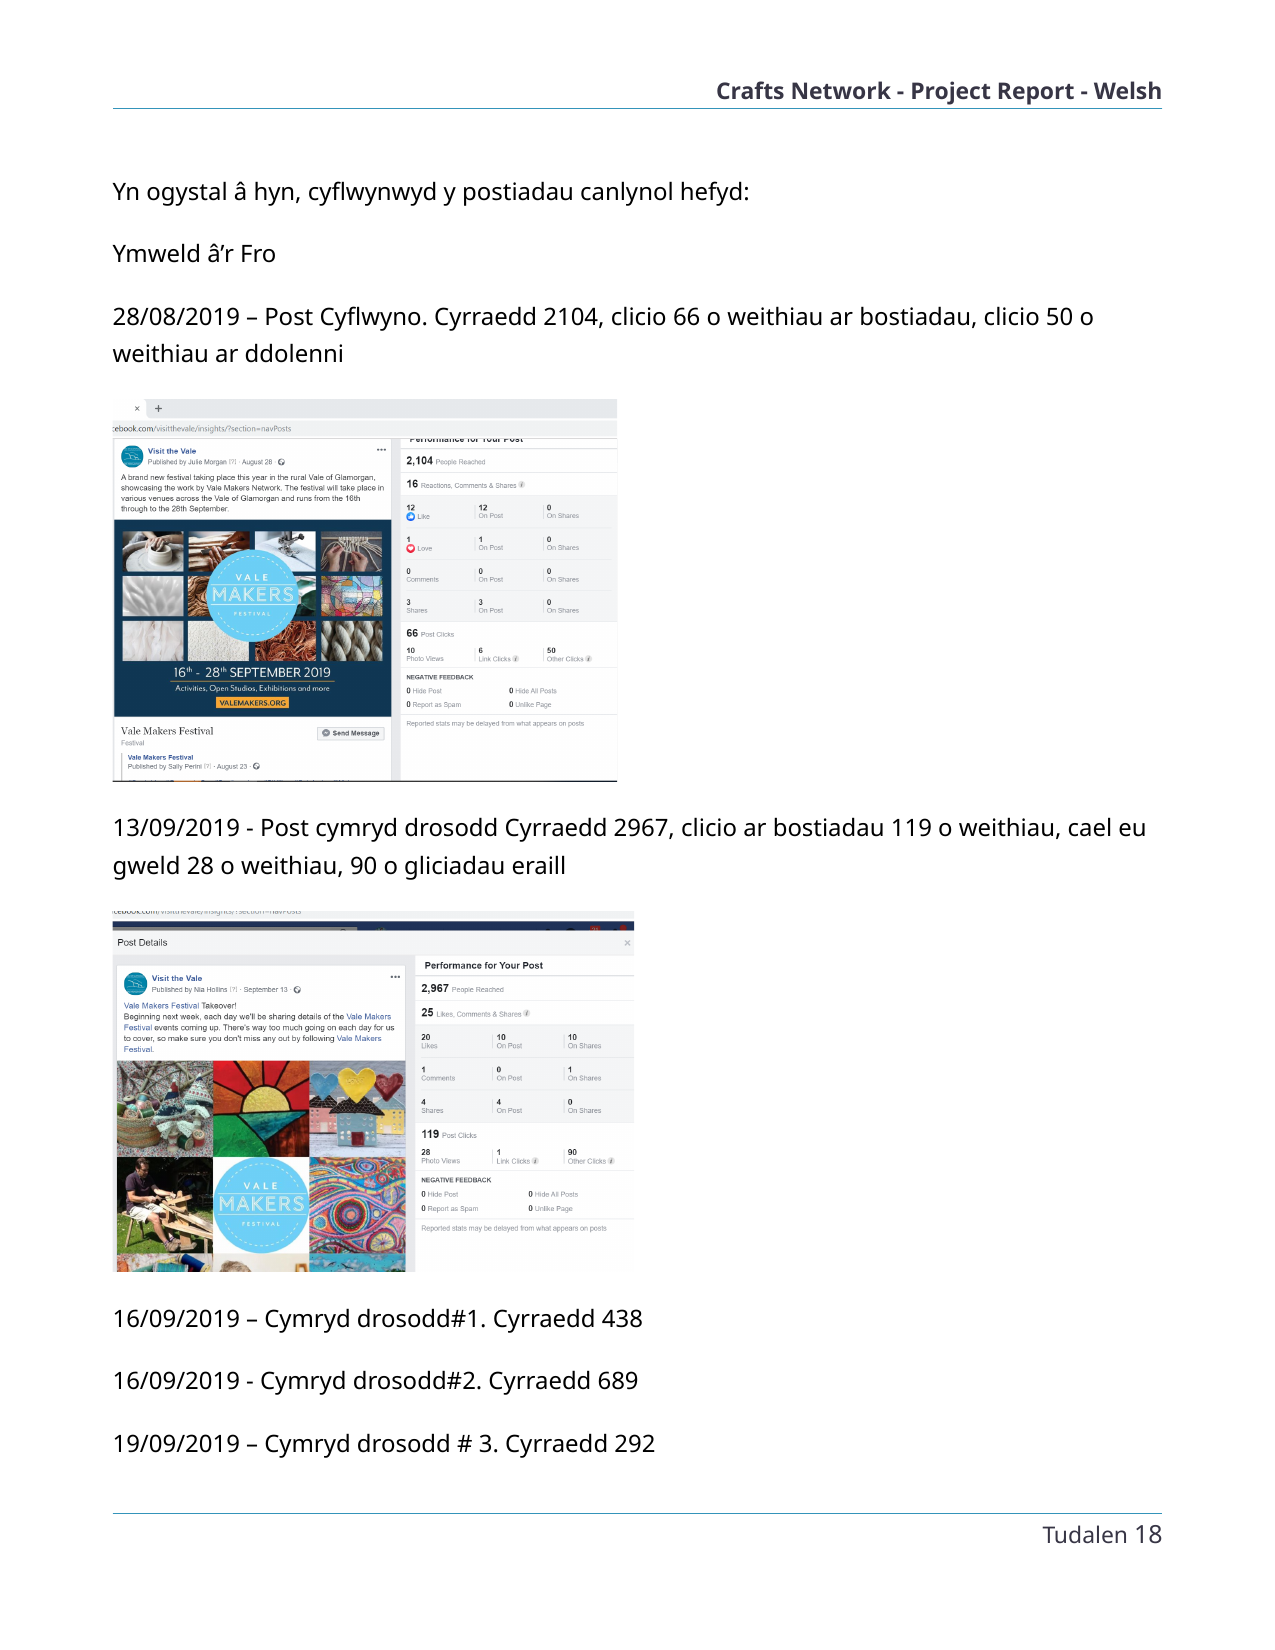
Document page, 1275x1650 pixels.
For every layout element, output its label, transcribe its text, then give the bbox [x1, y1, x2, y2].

text 13/09/2019 - Post cymryd drosodd Cyrraedd 2967, clicio ar bostiadau 119 o weithiau, cael eu gweld 28 o weithiau, 90 o gliciadau eraill [112, 811, 1162, 881]
text 28/08/2019 – Post Cyflwyno. Cyrraedd 2104, clicio 66 o weithiau ar bostiadau, clicio 50 o weithiau ar ddolenni [112, 300, 1162, 370]
text 16/09/2019 – Cymryd drosodd#1. Cyrraedd 438 [112, 1302, 1162, 1334]
text Ymweld â’r Fro [112, 237, 1162, 270]
text 16/09/2019 - Cymryd drosodd#2. Cyrraedd 689 [112, 1364, 1162, 1397]
picture [112, 911, 635, 1272]
text Yn ogystal â hyn, cyflwynwyd y postiadau canlynol hefyd: [112, 175, 1162, 207]
text 19/09/2019 – Cymryd drosodd # 3. Cyrraedd 292 [112, 1426, 1162, 1459]
picture [112, 399, 618, 782]
